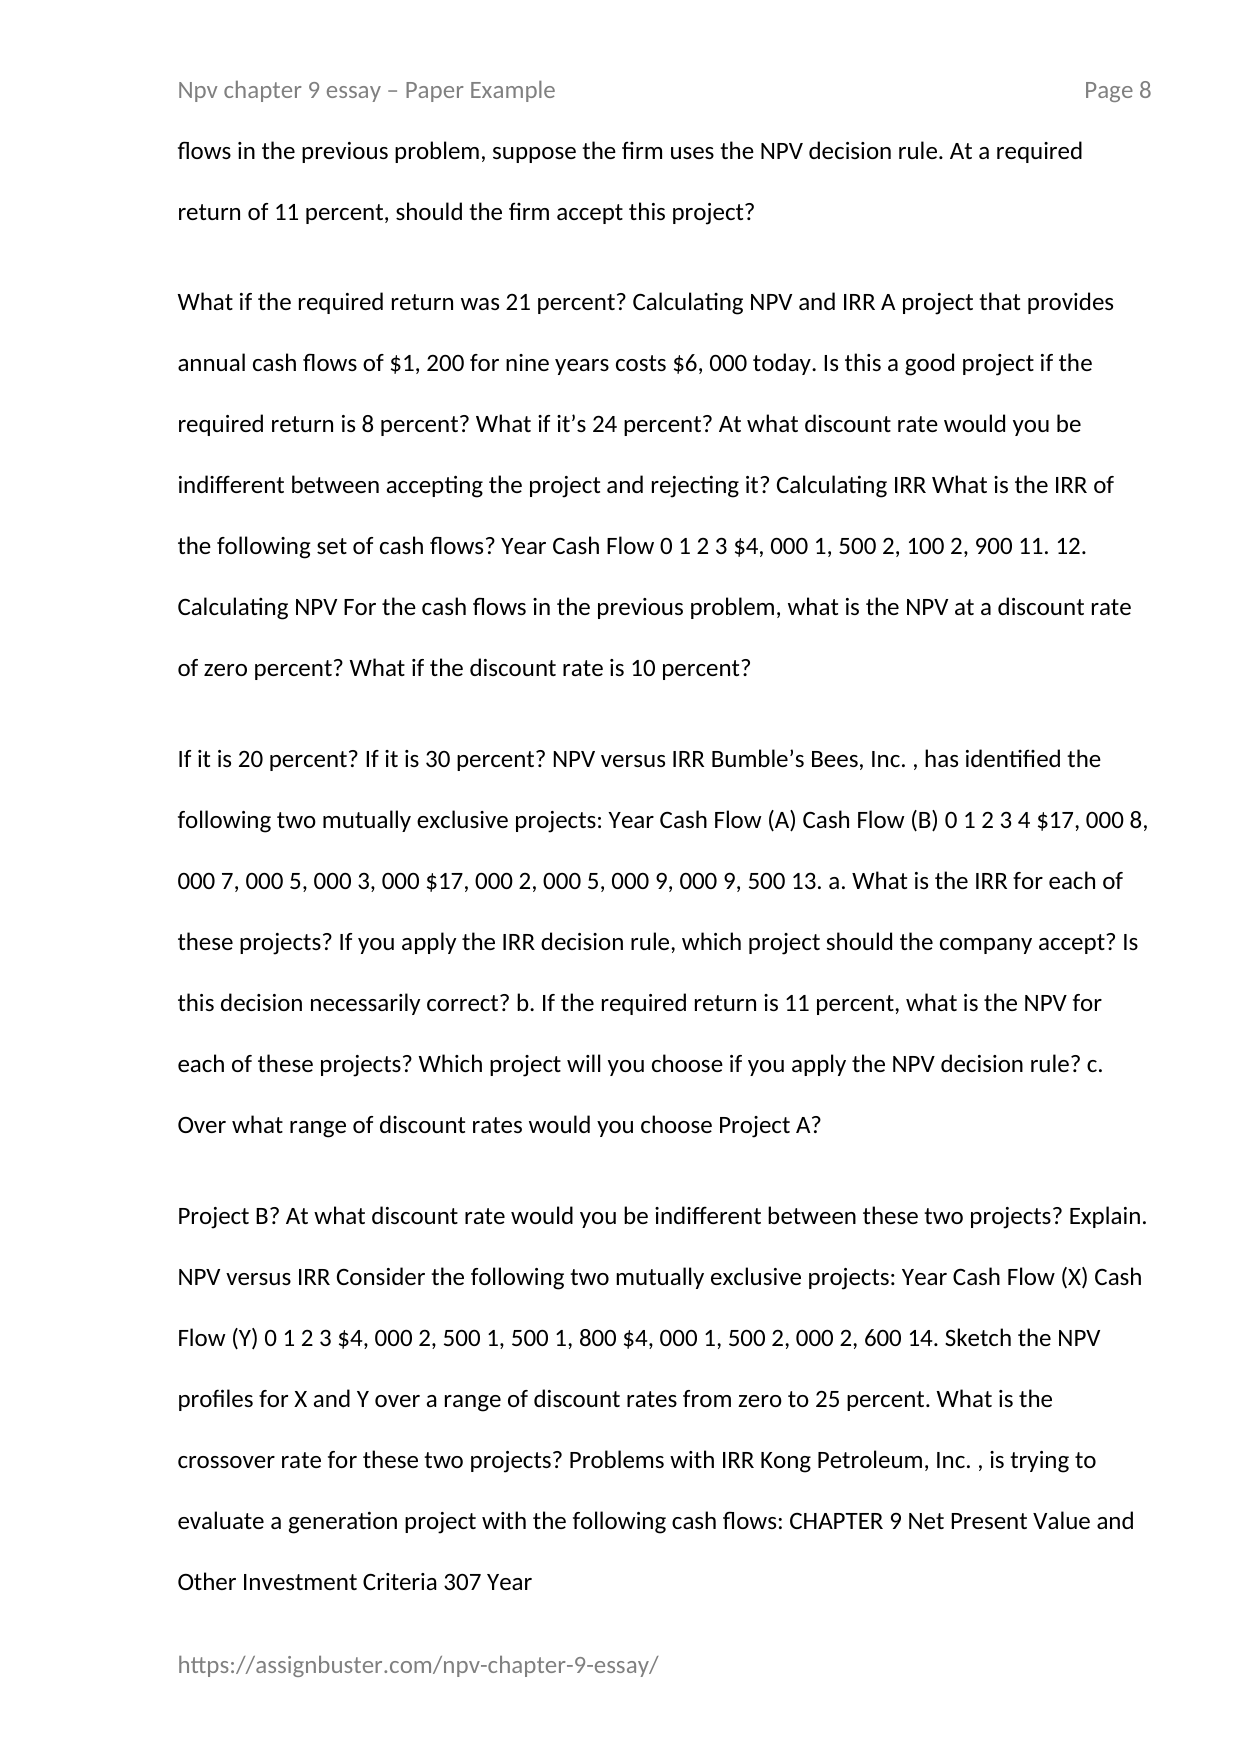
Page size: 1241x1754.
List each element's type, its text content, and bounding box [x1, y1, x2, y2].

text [177, 135, 1152, 226]
text Project B? At what discount rate would you be indifferent between these two projects? Explain. NPV versus IRR Consider the following two mutually exclusive projects: Year Cash Flow (X) Cash Flow (Y) 0 1 2 3 $4, 000 2, 500 1, 500 1, 800 $4, 000 1, 500 2, 000 2, 600 14. Sketch the NPV profiles for X and Y over a range of discount rates from zero to 25 percent. What is the crossover rate for these two projects? Problems with IRR Kong Petroleum, Inc. , is trying to evaluate a generation project with the following cash flows: CHAPTER 9 Net Present Value and Other Investment Criteria 307 Year [177, 1200, 1152, 1597]
text If it is 20 percent? If it is 30 percent? NPV versus IRR Bumble’s Bees, Inc. , has identified the following two mutually exclusive projects: Year Cash Flow (A) Cash Flow (B) 0 1 2 3 4 $17, 000 8, 000 7, 000 5, 000 3, 000 $17, 000 2, 000 5, 000 9, 000 9, 500 13. a. What is the IRR for each of these projects? If you apply the IRR decision rule, which project should the company accept? Is this decision necessarily correct? b. If the required return is 11 percent, what is the NPV for each of these projects? Which project will you choose if you apply the NPV decision rule? c. Over what range of discount rates would you choose Project A? [177, 743, 1152, 1140]
text What if the required return was 21 percent? Calculating NPV and IRR A project that provides annual cash flows of $1, 200 for nine years costs $6, 000 today. Is this a good project if the required return is 8 percent? What if it’s 24 percent? At what discount rate would you be indifferent between accepting the project and rejecting it? Calculating IRR What is the IRR of the following set of cash flows? Year Cash Flow 0 1 2 3 $4, 000 1, 500 2, 100 2, 900 11. 12. Calculating NPV For the cash flows in the previous problem, what is the NPV at a discount rate of zero percent? What if the discount rate is 10 percent? [177, 286, 1152, 683]
